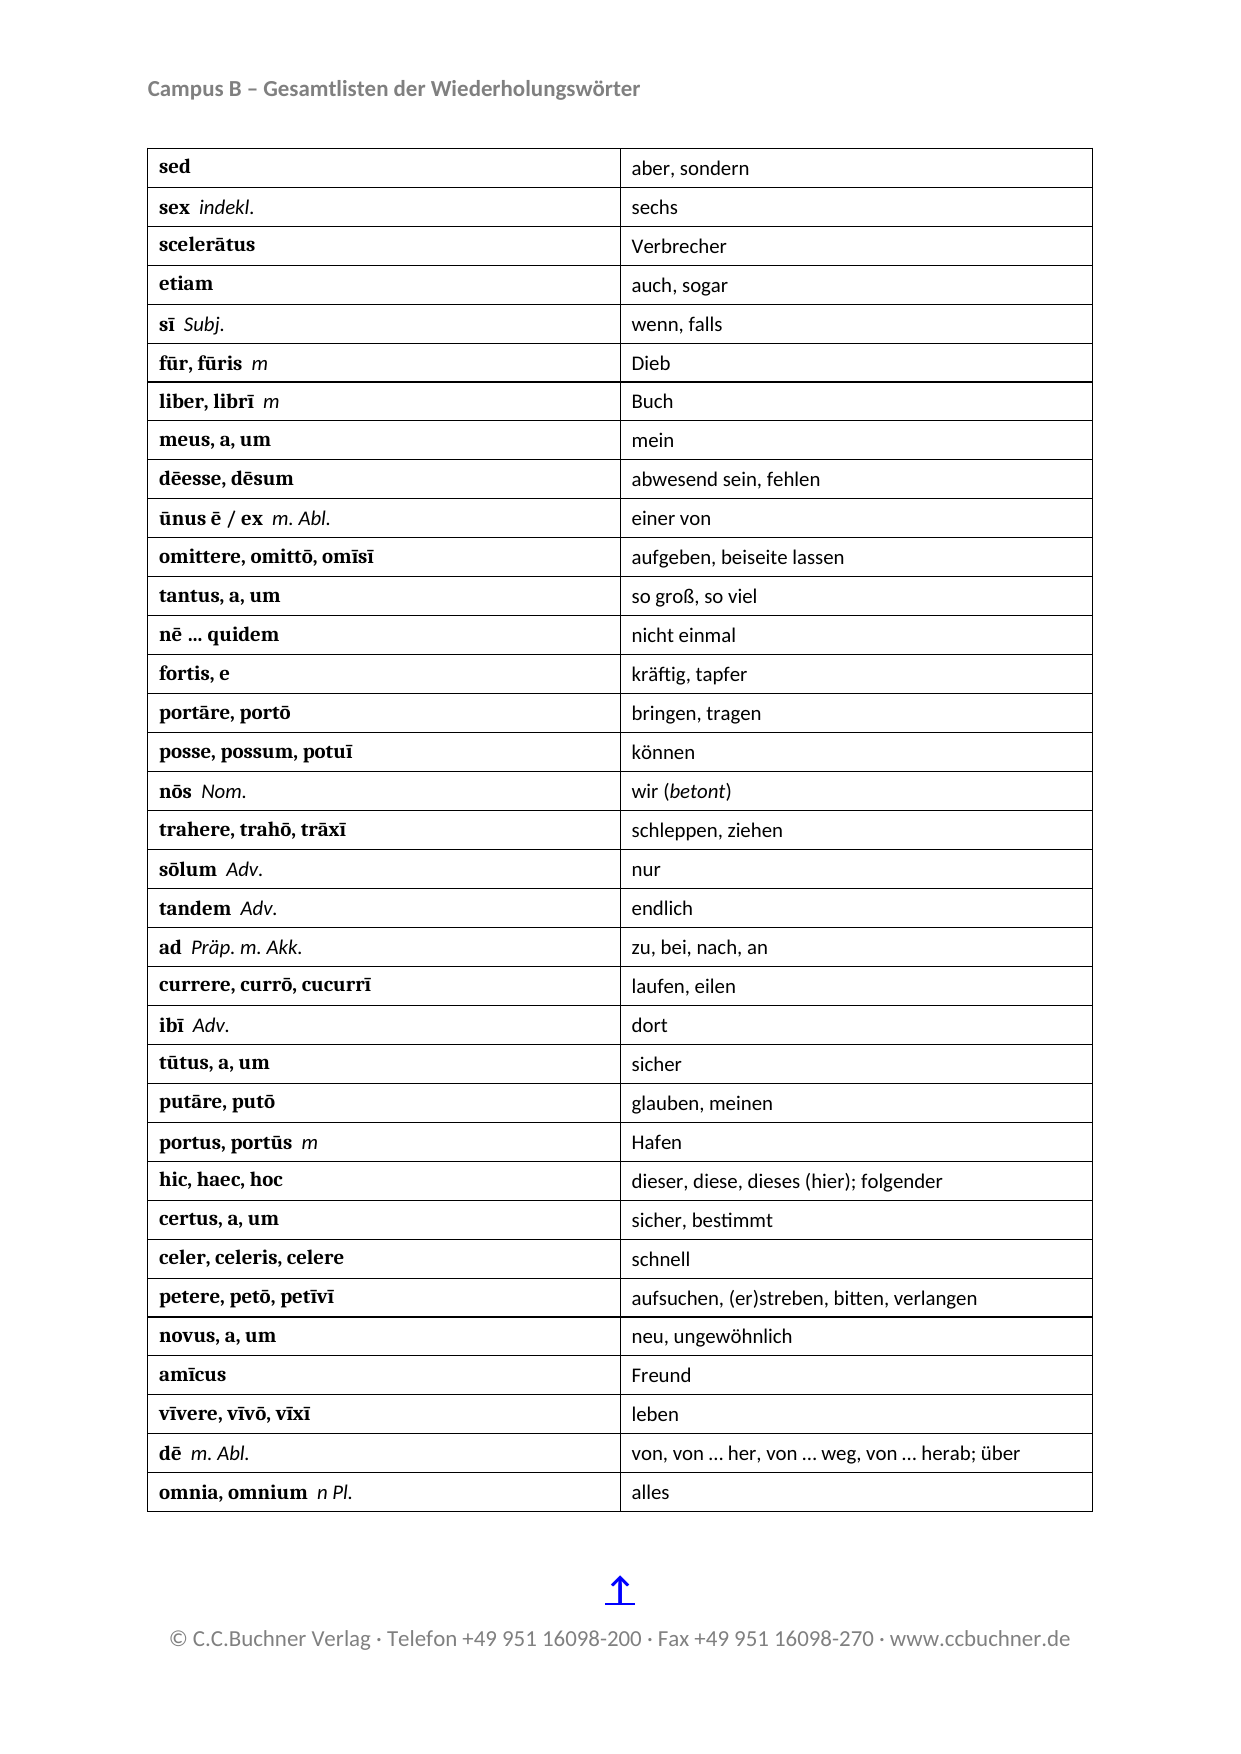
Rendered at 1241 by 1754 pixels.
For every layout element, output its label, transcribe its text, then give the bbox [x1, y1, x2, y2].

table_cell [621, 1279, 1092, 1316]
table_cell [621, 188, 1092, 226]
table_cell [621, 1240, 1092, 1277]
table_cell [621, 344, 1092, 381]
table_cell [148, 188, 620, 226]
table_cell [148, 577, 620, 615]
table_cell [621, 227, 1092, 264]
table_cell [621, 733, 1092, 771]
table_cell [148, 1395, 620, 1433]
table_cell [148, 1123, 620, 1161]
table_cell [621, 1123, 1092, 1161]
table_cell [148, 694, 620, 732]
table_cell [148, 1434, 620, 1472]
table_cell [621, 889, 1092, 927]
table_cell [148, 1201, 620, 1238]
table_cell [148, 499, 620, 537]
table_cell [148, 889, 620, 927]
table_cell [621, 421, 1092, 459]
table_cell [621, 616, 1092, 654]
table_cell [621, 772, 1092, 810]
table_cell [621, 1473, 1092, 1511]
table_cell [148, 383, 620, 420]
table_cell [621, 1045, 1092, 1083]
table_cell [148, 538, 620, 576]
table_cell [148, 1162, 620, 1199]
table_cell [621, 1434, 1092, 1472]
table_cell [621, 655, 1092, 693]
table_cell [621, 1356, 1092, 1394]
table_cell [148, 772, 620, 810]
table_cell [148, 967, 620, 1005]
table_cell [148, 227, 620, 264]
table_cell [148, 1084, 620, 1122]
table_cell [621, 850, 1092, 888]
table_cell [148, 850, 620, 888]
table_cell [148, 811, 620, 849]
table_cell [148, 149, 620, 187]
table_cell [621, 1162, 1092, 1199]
text ↑ [148, 1568, 1093, 1609]
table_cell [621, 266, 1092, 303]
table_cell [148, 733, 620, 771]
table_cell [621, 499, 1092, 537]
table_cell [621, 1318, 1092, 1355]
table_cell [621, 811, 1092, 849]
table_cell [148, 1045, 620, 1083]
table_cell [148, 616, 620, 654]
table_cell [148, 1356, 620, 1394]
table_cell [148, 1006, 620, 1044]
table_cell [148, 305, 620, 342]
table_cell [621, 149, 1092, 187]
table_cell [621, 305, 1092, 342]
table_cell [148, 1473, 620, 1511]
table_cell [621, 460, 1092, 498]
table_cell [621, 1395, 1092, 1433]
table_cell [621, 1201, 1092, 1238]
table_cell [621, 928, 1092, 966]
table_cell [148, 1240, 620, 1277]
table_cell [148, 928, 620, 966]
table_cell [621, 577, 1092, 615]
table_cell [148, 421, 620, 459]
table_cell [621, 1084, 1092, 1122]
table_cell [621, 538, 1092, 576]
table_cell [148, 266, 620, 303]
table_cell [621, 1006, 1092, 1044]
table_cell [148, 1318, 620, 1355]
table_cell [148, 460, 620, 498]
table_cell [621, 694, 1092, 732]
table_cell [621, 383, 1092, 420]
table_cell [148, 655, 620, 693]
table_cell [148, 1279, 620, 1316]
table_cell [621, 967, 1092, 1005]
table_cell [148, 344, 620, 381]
